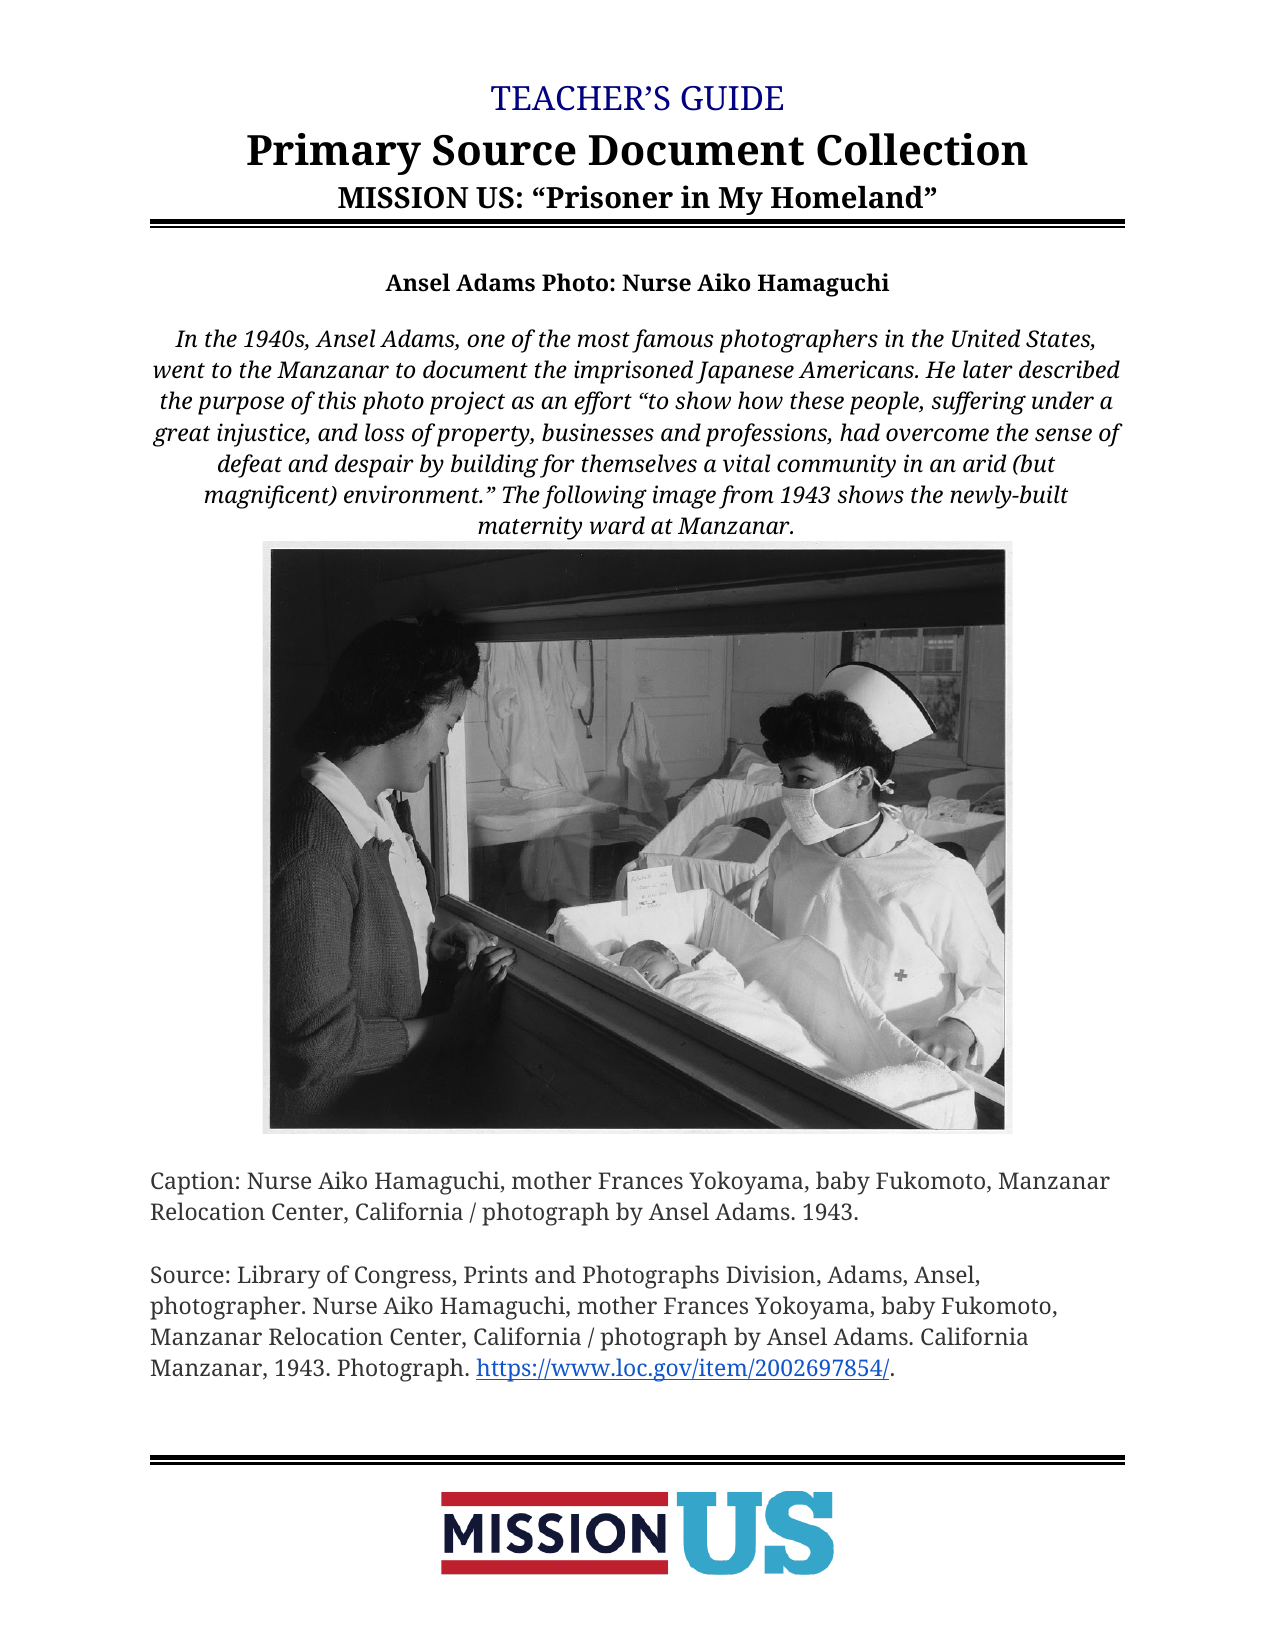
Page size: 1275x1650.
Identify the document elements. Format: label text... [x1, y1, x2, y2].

picture [441, 1491, 834, 1575]
text Caption: Nurse Aiko Hamaguchi, mother Frances Yokoyama, baby Fukomoto, Manzanar Relocation Center, California / photograph by Ansel Adams. 1943. [865, 1165, 1125, 1227]
picture [262, 541, 1013, 1134]
text In the 1940s, Ansel Adams, one of the most famous photographers in the United States, went to the Manzanar to document the imprisoned Japanese Americans. He later described the purpose of this photo project as an effort “to show how these people, suffering under a great injustice, and loss of property, businesses and professions, had overcome the sense of defeat and despair by building for themselves a vital community in an arid (but magnificent) environment.” The following image from 1943 shows the newly-built maternity ward at Manzanar. [150, 323, 1125, 542]
text Source: Library of Congress, Prints and Photographs Division, Adams, Ansel, photographer. Nurse Aiko Hamaguchi, mother Frances Yokoyama, baby Fukomoto, Manzanar Relocation Center, California / photograph by Ansel Adams. California Manzanar, 1943. Photograph. https://www.loc.gov/item/2002697854/. [150, 1258, 1125, 1383]
text Ansel Adams Photo: Nurse Aiko Hamaguchi [150, 267, 1125, 298]
